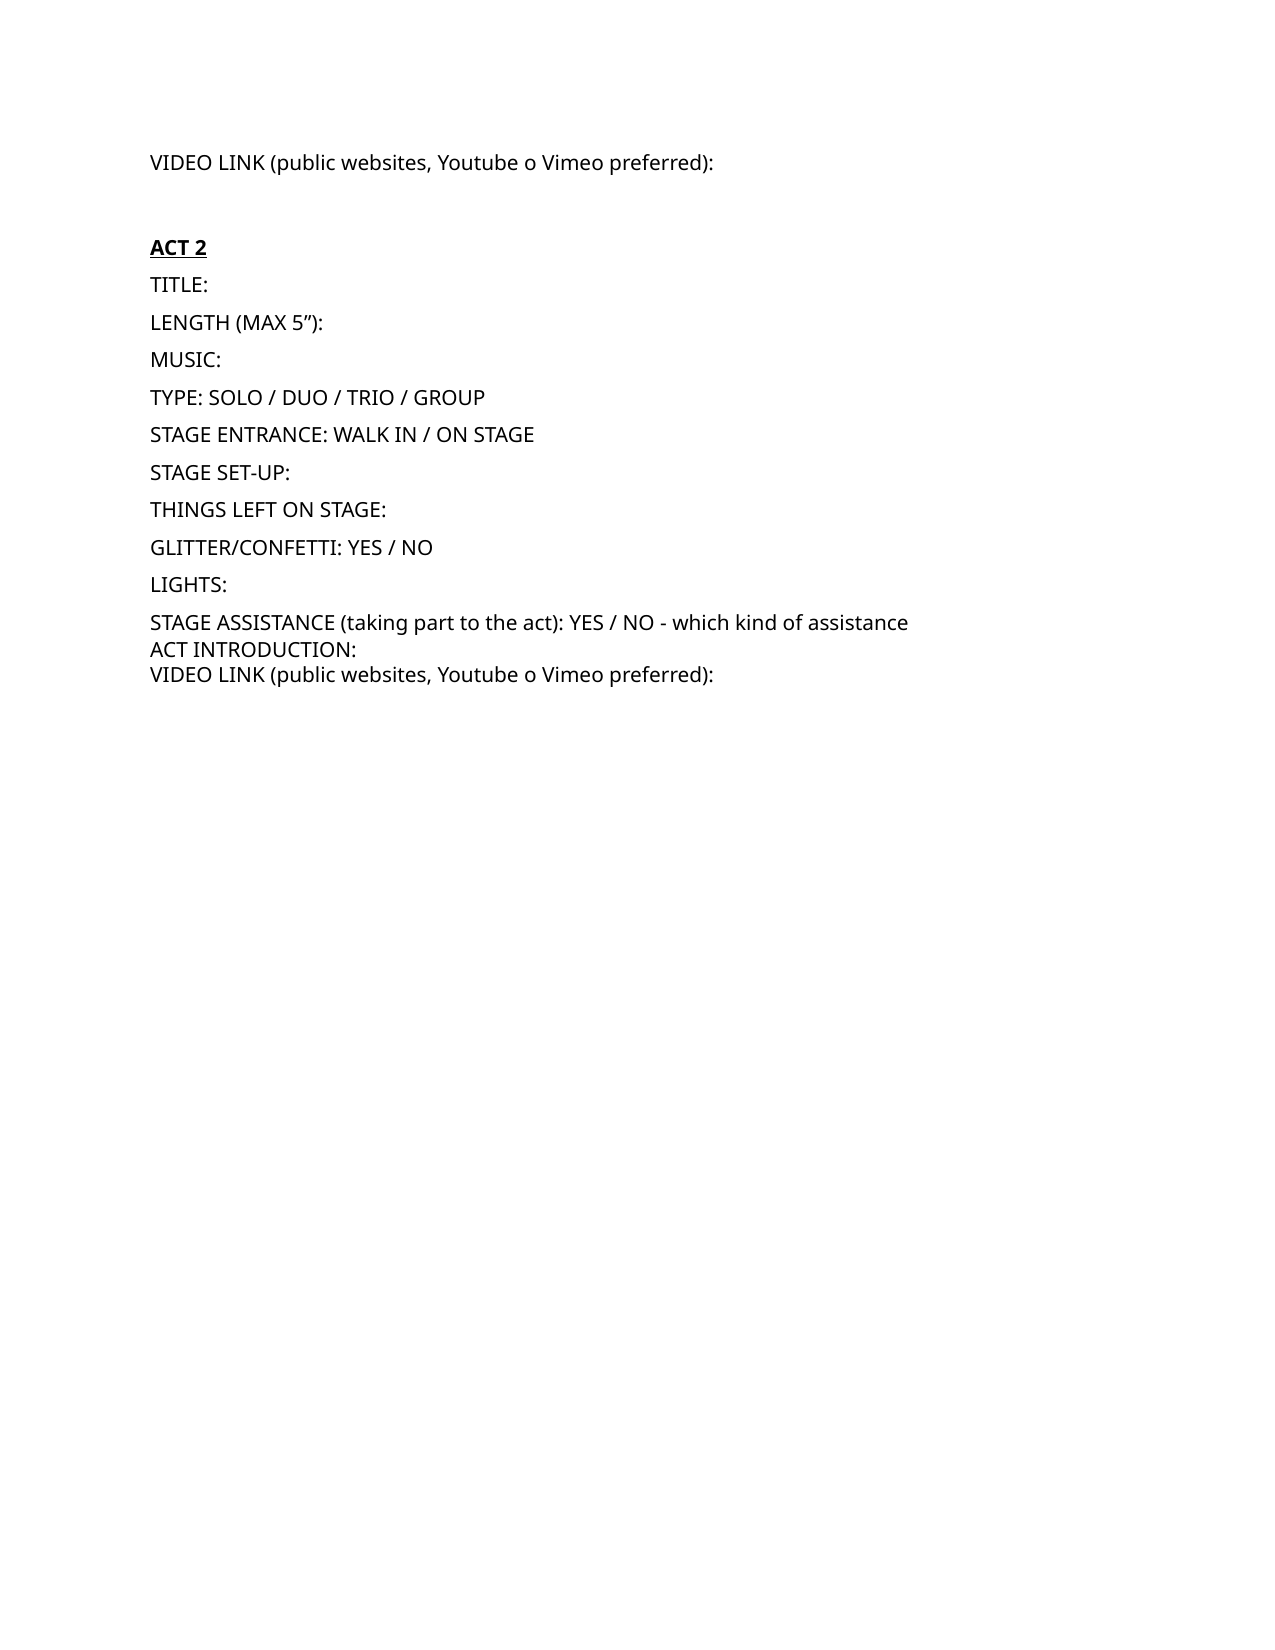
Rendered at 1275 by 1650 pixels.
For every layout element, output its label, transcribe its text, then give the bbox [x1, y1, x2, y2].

text TITLE: [150, 262, 1125, 300]
text ACT 2 [150, 225, 1125, 262]
text GLITTER/CONFETTI: YES / NO [150, 525, 1125, 562]
text STAGE ASSISTANCE (taking part to the act): YES / NO - which kind of assistance [150, 600, 1125, 637]
text STAGE ENTRANCE: WALK IN / ON STAGE [150, 412, 1125, 450]
text VIDEO LINK (public websites, Youtube o Vimeo preferred): [150, 662, 1125, 687]
text MUSIC: [150, 337, 1125, 375]
text THINGS LEFT ON STAGE: [150, 487, 1125, 525]
text TYPE: SOLO / DUO / TRIO / GROUP [150, 375, 1125, 412]
text LENGTH (MAX 5”): [150, 300, 1125, 337]
text VIDEO LINK (public websites, Youtube o Vimeo preferred): [150, 150, 1125, 175]
text STAGE SET-UP: [150, 450, 1125, 487]
text ACT INTRODUCTION: [150, 637, 1125, 662]
text LIGHTS: [150, 562, 1125, 600]
